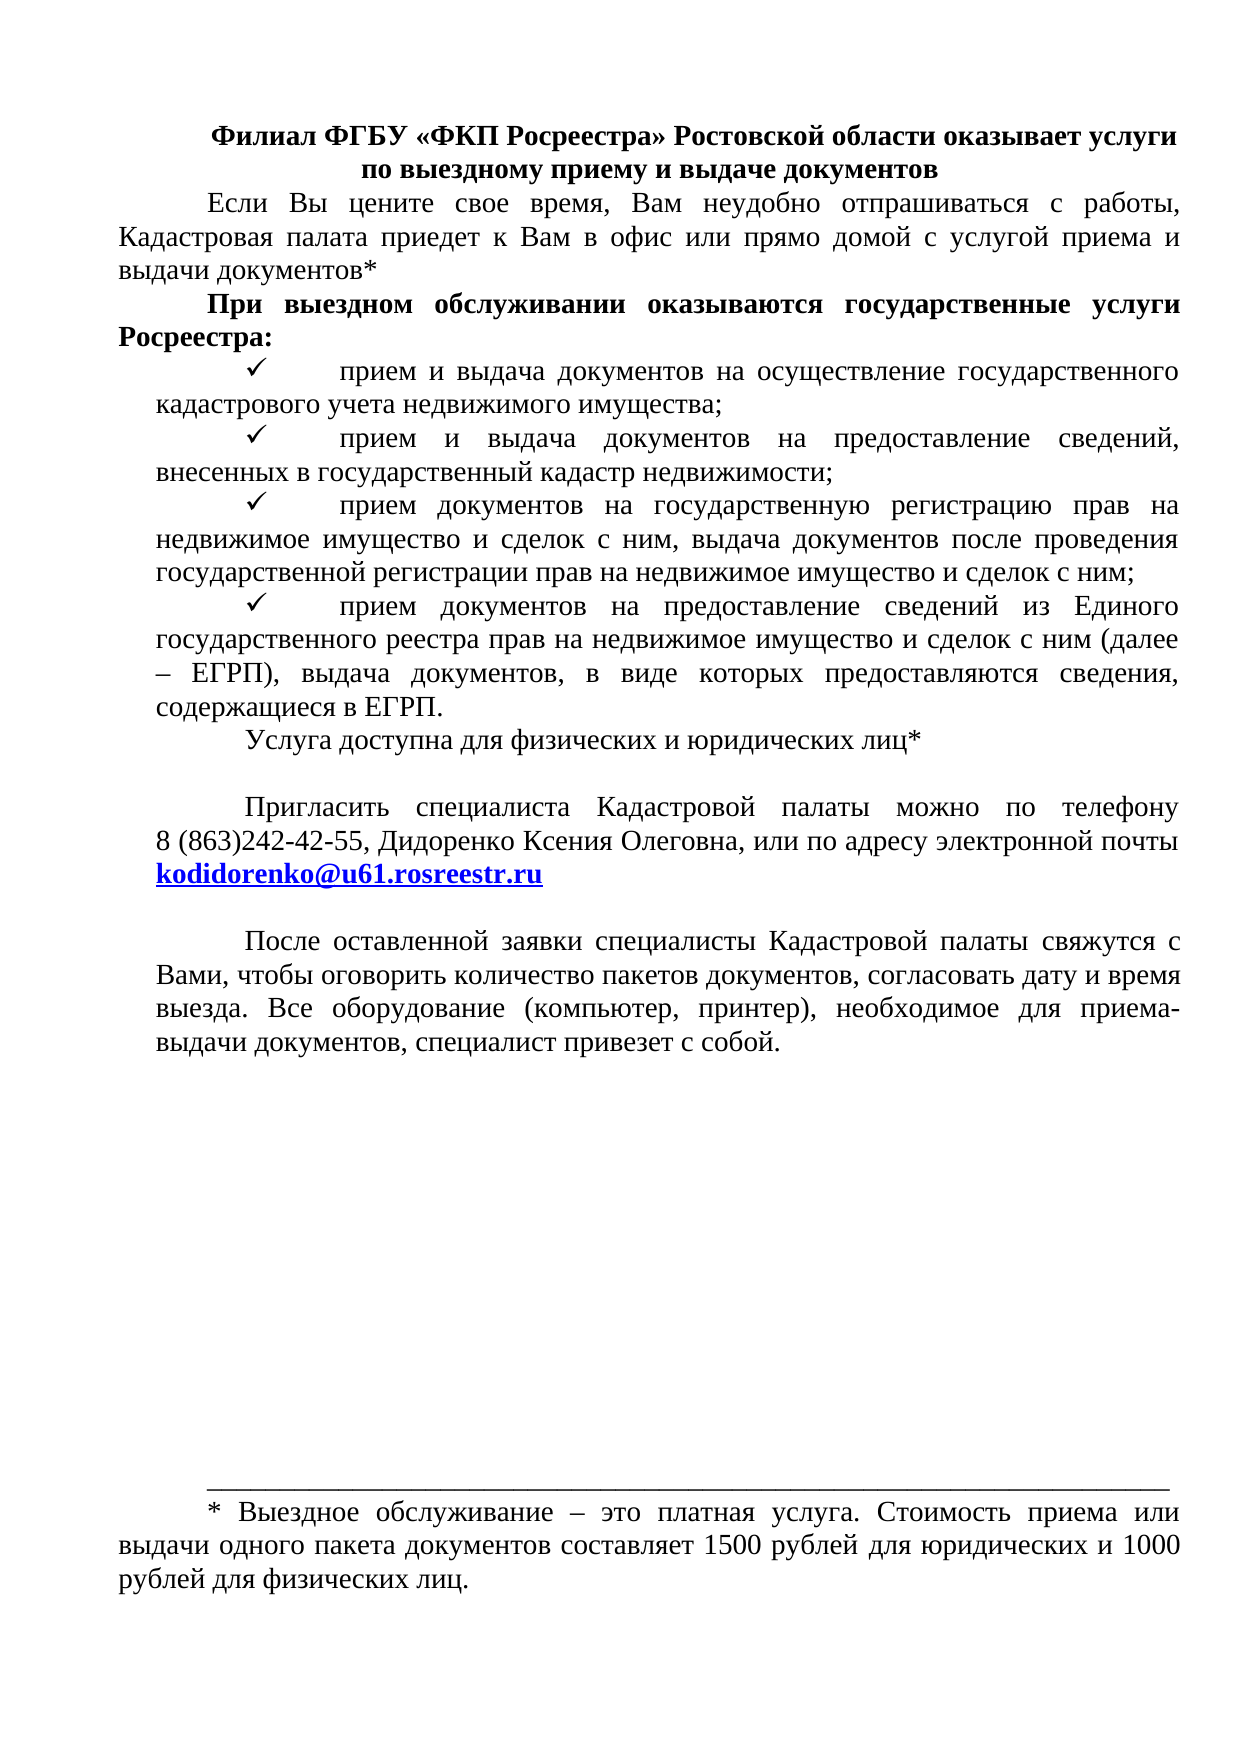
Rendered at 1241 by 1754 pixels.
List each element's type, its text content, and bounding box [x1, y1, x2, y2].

text Филиал ФГБУ «ФКП Росреестра» Ростовской области оказывает услуги по выездному приему и выдаче документов [118, 118, 1181, 185]
list прием документов на государственную регистрацию прав на недвижимое имущество и сделок с ним, выдача документов после проведения государственной регистрации прав на недвижимое имущество и сделок с ним; [156, 487, 1180, 588]
list прием и выдача документов на осуществление государственного кадастрового учета недвижимого имущества; [156, 353, 1180, 420]
text Если Вы цените свое время, Вам неудобно отпрашиваться с работы, Кадастровая палата приедет к Вам в офис или прямо домой с услугой приема и выдачи документов* [118, 185, 1181, 286]
list прием и выдача документов на предоставление сведений, внесенных в государственный кадастр недвижимости; [156, 420, 1180, 487]
text При выездном обслуживании оказываются государственные услуги Росреестра: [118, 286, 1181, 353]
list После оставленной заявки специалисты Кадастровой палаты свяжутся с Вами, чтобы оговорить количество пакетов документов, согласовать дату и время выезда. Все оборудование (компьютер, принтер), необходимое для приема-выдачи документов, специалист привезет с собой. [156, 923, 1181, 1058]
list прием документов на предоставление сведений из Единого государственного реестра прав на недвижимое имущество и сделок с ним (далее – ЕГРП), выдача документов, в виде которых предоставляются сведения, содержащиеся в ЕГРП. [156, 588, 1180, 722]
text Пригласить специалиста Кадастровой палаты можно по телефону 8 (863)242-42-55, Дидоренко Ксения Олеговна, или по адресу электронной почты kodidorenko@u61.rosreestr.ru [156, 789, 1180, 890]
text Услуга доступна для физических и юридических лиц* [156, 722, 1180, 756]
text __________________________________________________________________ [118, 1460, 1181, 1494]
text * Выездное обслуживание – это платная услуга. Стоимость приема или выдачи одного пакета документов составляет 1500 рублей для юридических и 1000 рублей для физических лиц. [118, 1494, 1181, 1594]
